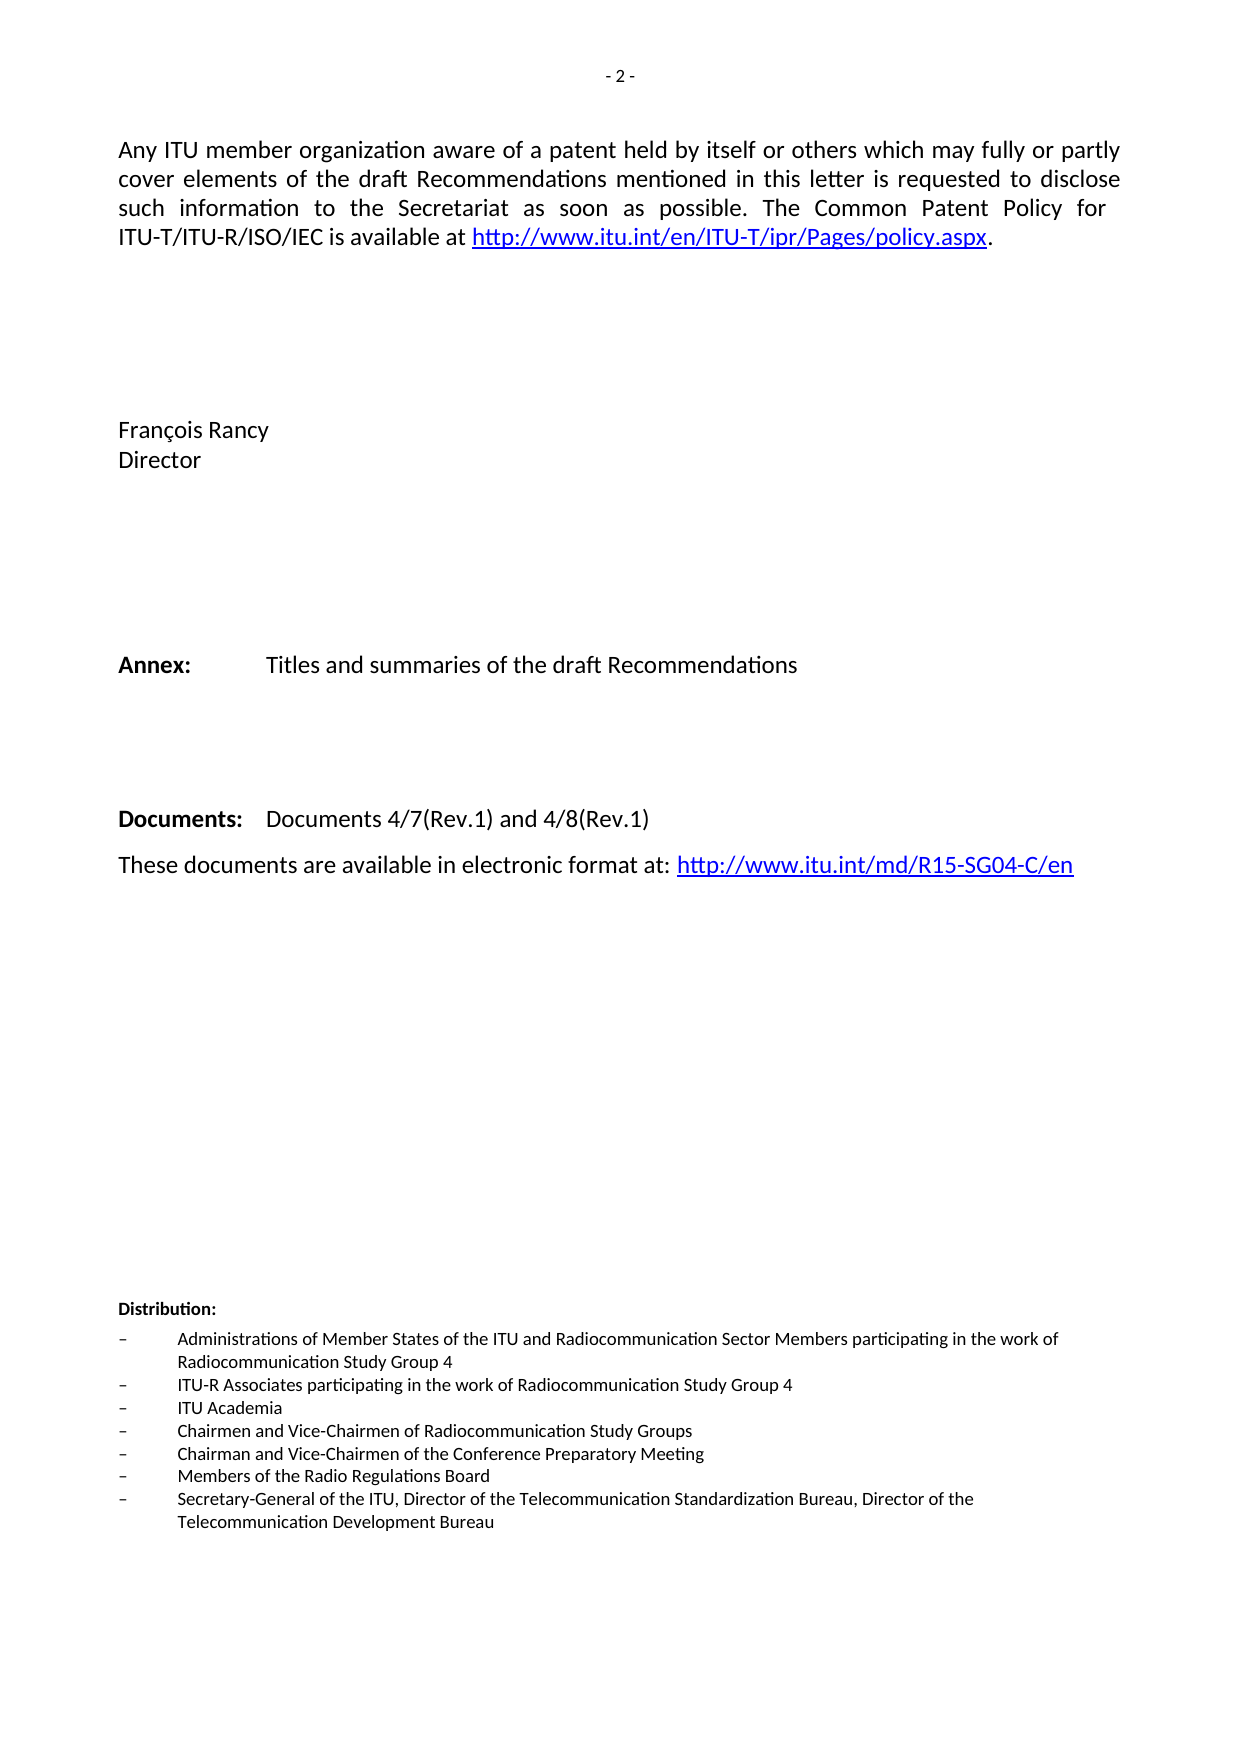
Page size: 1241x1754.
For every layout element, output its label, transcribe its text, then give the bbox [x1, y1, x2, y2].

text – Secretary-General of the ITU, Director of the Telecommunication Standardization Bureau, Director of the Telecommunication Development Bureau [118, 1487, 1122, 1533]
text – ITU-R Associates participating in the work of Radiocommunication Study Group 4 [118, 1373, 1122, 1396]
text Documents: Documents 4/7(Rev.1) and 4/8(Rev.1) [118, 804, 1122, 833]
text – Members of the Radio Regulations Board [118, 1464, 1122, 1487]
text Director [118, 444, 1122, 475]
text François Rancy [118, 414, 1122, 444]
text Annex: Titles and summaries of the draft Recommendations [118, 650, 1122, 679]
text Any ITU member organization aware of a patent held by itself or others which may fully or partly cover elements of the draft Recommendations mentioned in this letter is requested to disclose such information to the Secretariat as soon as possible. The Common Patent Policy for ITU-T/ITU-R/ISO/IEC is available at http://www.itu.int/en/ITU-T/ipr/Pages/policy.aspx. [118, 135, 1122, 251]
text These documents are available in electronic format at: http://www.itu.int/md/R15-SG04-C/en [118, 850, 1122, 879]
text Distribution: [118, 1292, 1122, 1321]
text – ITU Academia [118, 1396, 1122, 1419]
text – Chairman and Vice-Chairmen of the Conference Preparatory Meeting [118, 1442, 1122, 1464]
text – Chairmen and Vice-Chairmen of Radiocommunication Study Groups [118, 1419, 1122, 1442]
text – Administrations of Member States of the ITU and Radiocommunication Sector Members participating in the work of Radiocommunication Study Group 4 [118, 1327, 1122, 1373]
